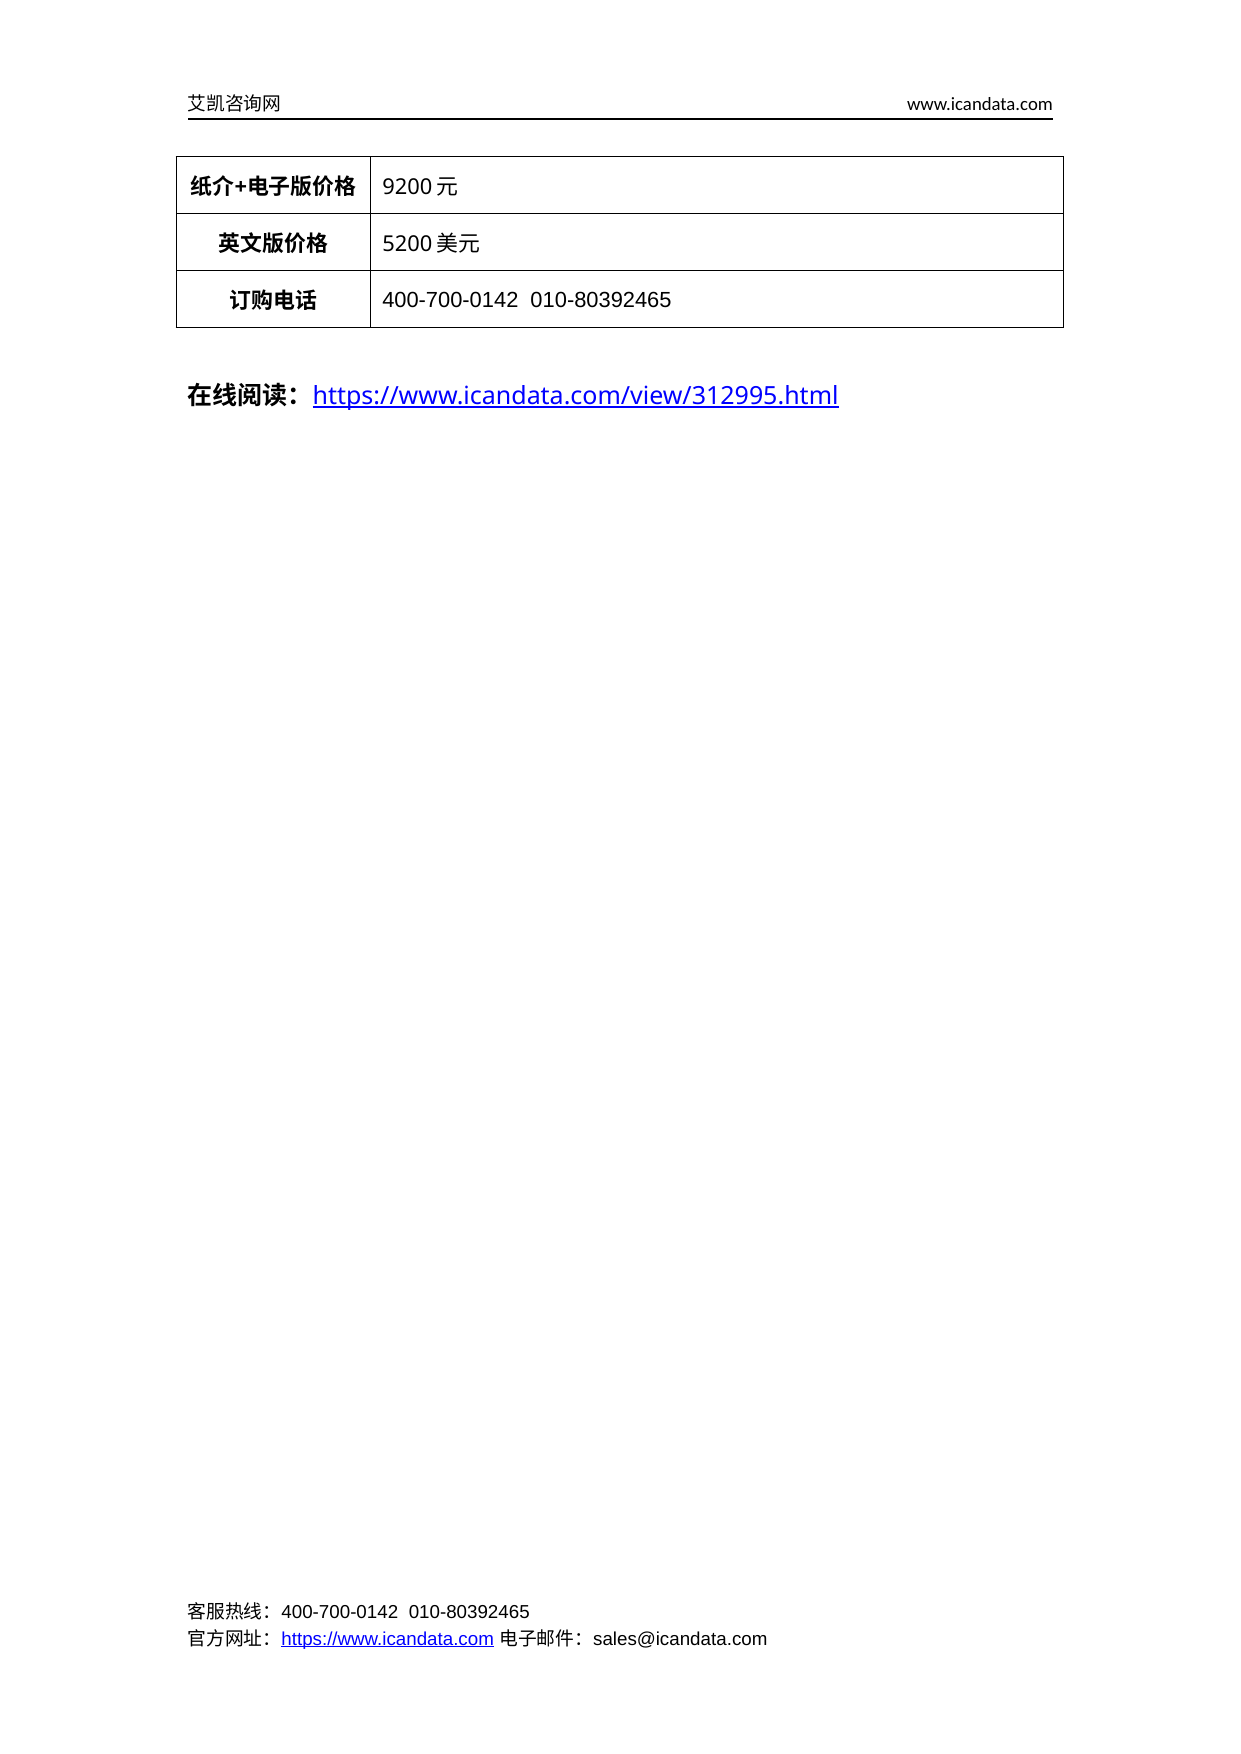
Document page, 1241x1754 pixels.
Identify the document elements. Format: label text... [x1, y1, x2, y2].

table_cell 订购电话 [177, 271, 370, 327]
table_cell 5200美元 [371, 214, 1063, 270]
text 在线阅读：https://www.icandata.com/view/312995.html [187, 361, 1053, 426]
table_cell 9200元 [371, 157, 1063, 213]
table_cell 400-700-0142 010-80392465 [371, 271, 1063, 327]
table_cell 纸介+电子版价格 [177, 157, 370, 213]
table_cell 英文版价格 [177, 214, 370, 270]
